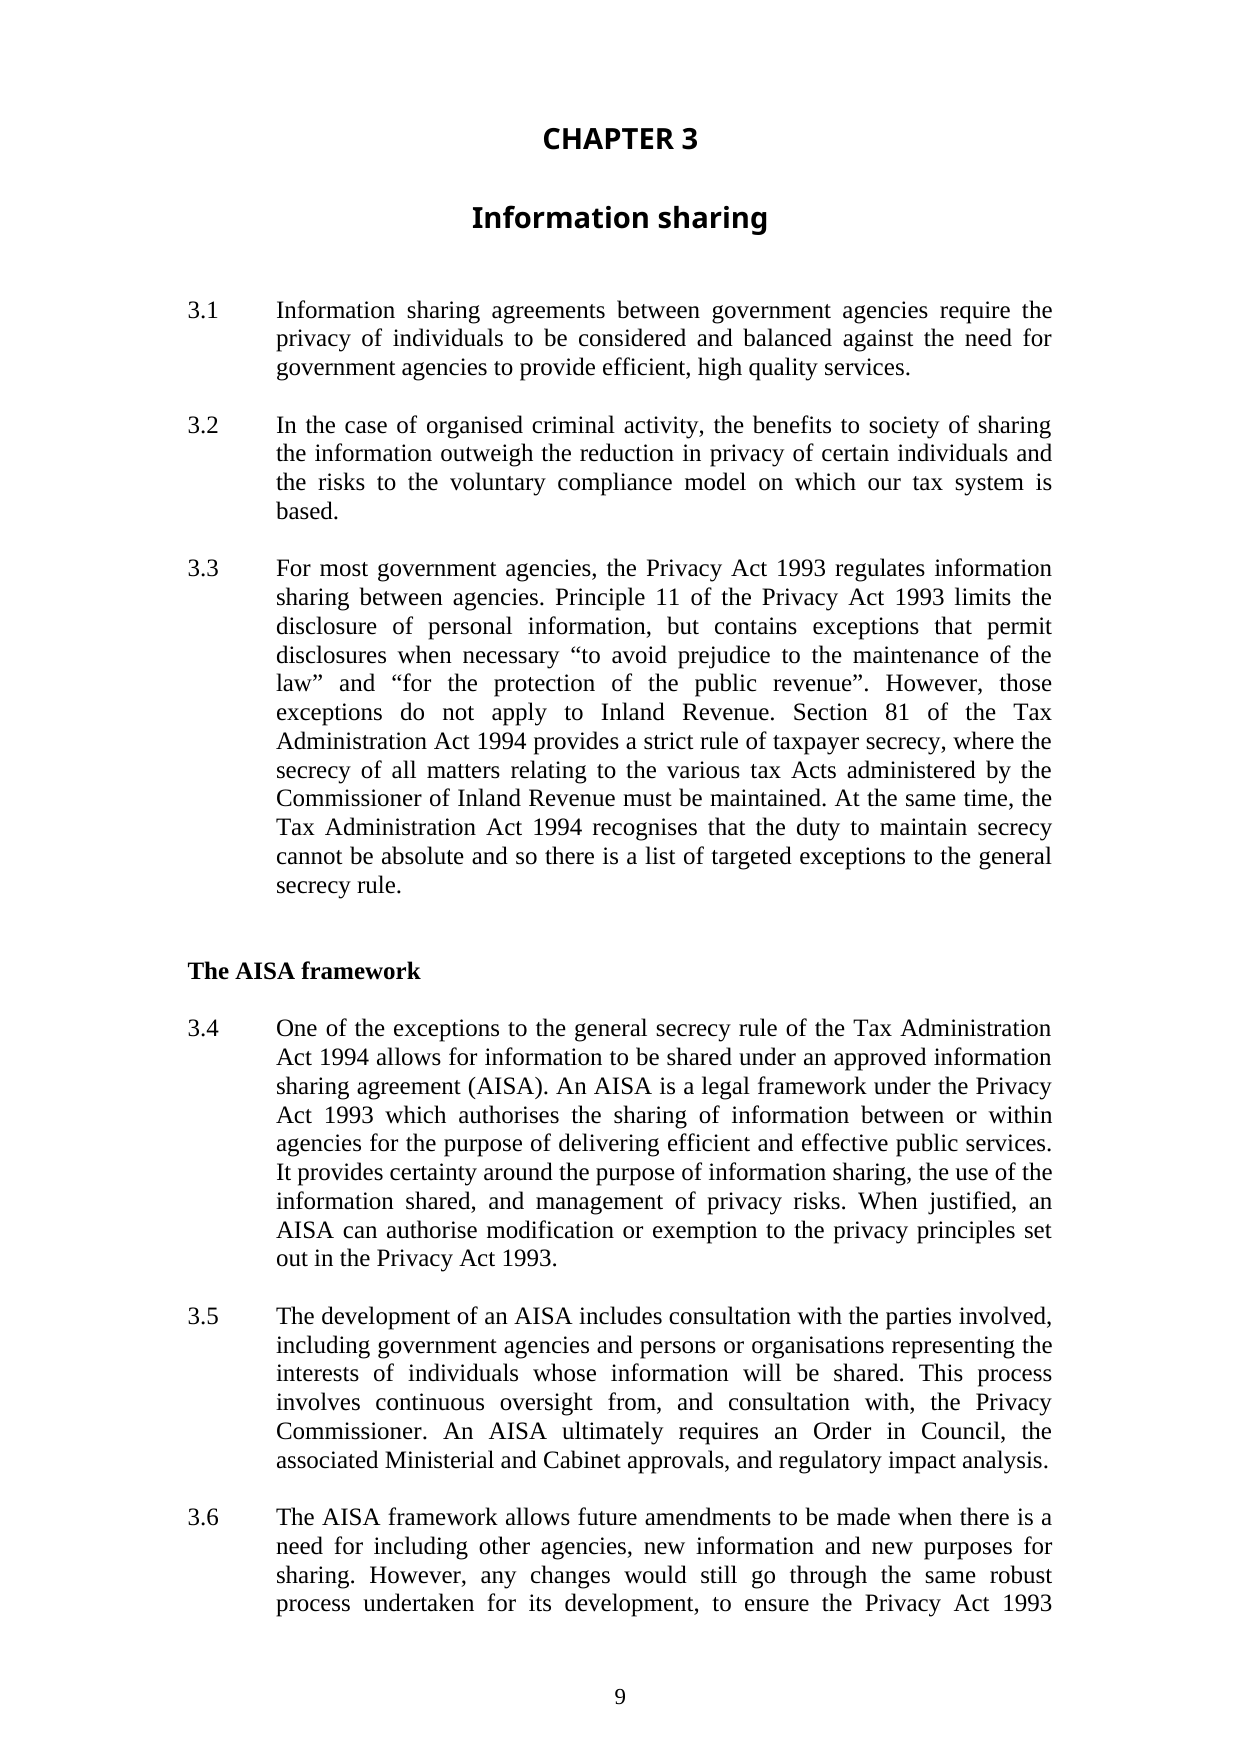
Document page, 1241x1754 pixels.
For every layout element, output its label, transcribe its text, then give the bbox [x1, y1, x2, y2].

text For most government agencies, the Privacy Act 1993 regulates information sharing between agencies. Principle 11 of the Privacy Act 1993 limits the disclosure of personal information, but contains exceptions that permit disclosures when necessary “to avoid prejudice to the maintenance of the law” and “for the protection of the public revenue”. However, those exceptions do not apply to Inland Revenue. Section 81 of the Tax Administration Act 1994 provides a strict rule of taxpayer secrecy, where the secrecy of all matters relating to the various tax Acts administered by the Commissioner of Inland Revenue must be maintained. At the same time, the Tax Administration Act 1994 recognises that the duty to maintain secrecy cannot be absolute and so there is a list of targeted exceptions to the general secrecy rule. [187, 553, 1053, 898]
subtitle Information sharing [187, 197, 1053, 237]
text Information sharing agreements between government agencies require the privacy of individuals to be considered and balanced against the need for government agencies to provide efficient, high quality services. [187, 295, 1053, 381]
text One of the exceptions to the general secrecy rule of the Tax Administration Act 1994 allows for information to be shared under an approved information sharing agreement (AISA). An AISA is a legal framework under the Privacy Act 1993 which authorises the sharing of information between or within agencies for the purpose of delivering efficient and effective public services. It provides certainty around the purpose of information sharing, the use of the information shared, and management of privacy risks. When justified, an AISA can authorise modification or exemption to the privacy principles set out in the Privacy Act 1993. [187, 1013, 1053, 1272]
text In the case of organised criminal activity, the benefits to society of sharing the information outweigh the reduction in privacy of certain individuals and the risks to the voluntary compliance model on which our tax system is based. [187, 410, 1053, 525]
subtitle The AISA framework [187, 956, 1053, 985]
text The development of an AISA includes consultation with the parties involved, including government agencies and persons or organisations representing the interests of individuals whose information will be shared. This process involves continuous oversight from, and consultation with, the Privacy Commissioner. An AISA ultimately requires an Order in Council, the associated Ministerial and Cabinet approvals, and regulatory impact analysis. [187, 1301, 1053, 1473]
subtitle CHAPTER 3 [187, 118, 1053, 158]
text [187, 1502, 1053, 1617]
